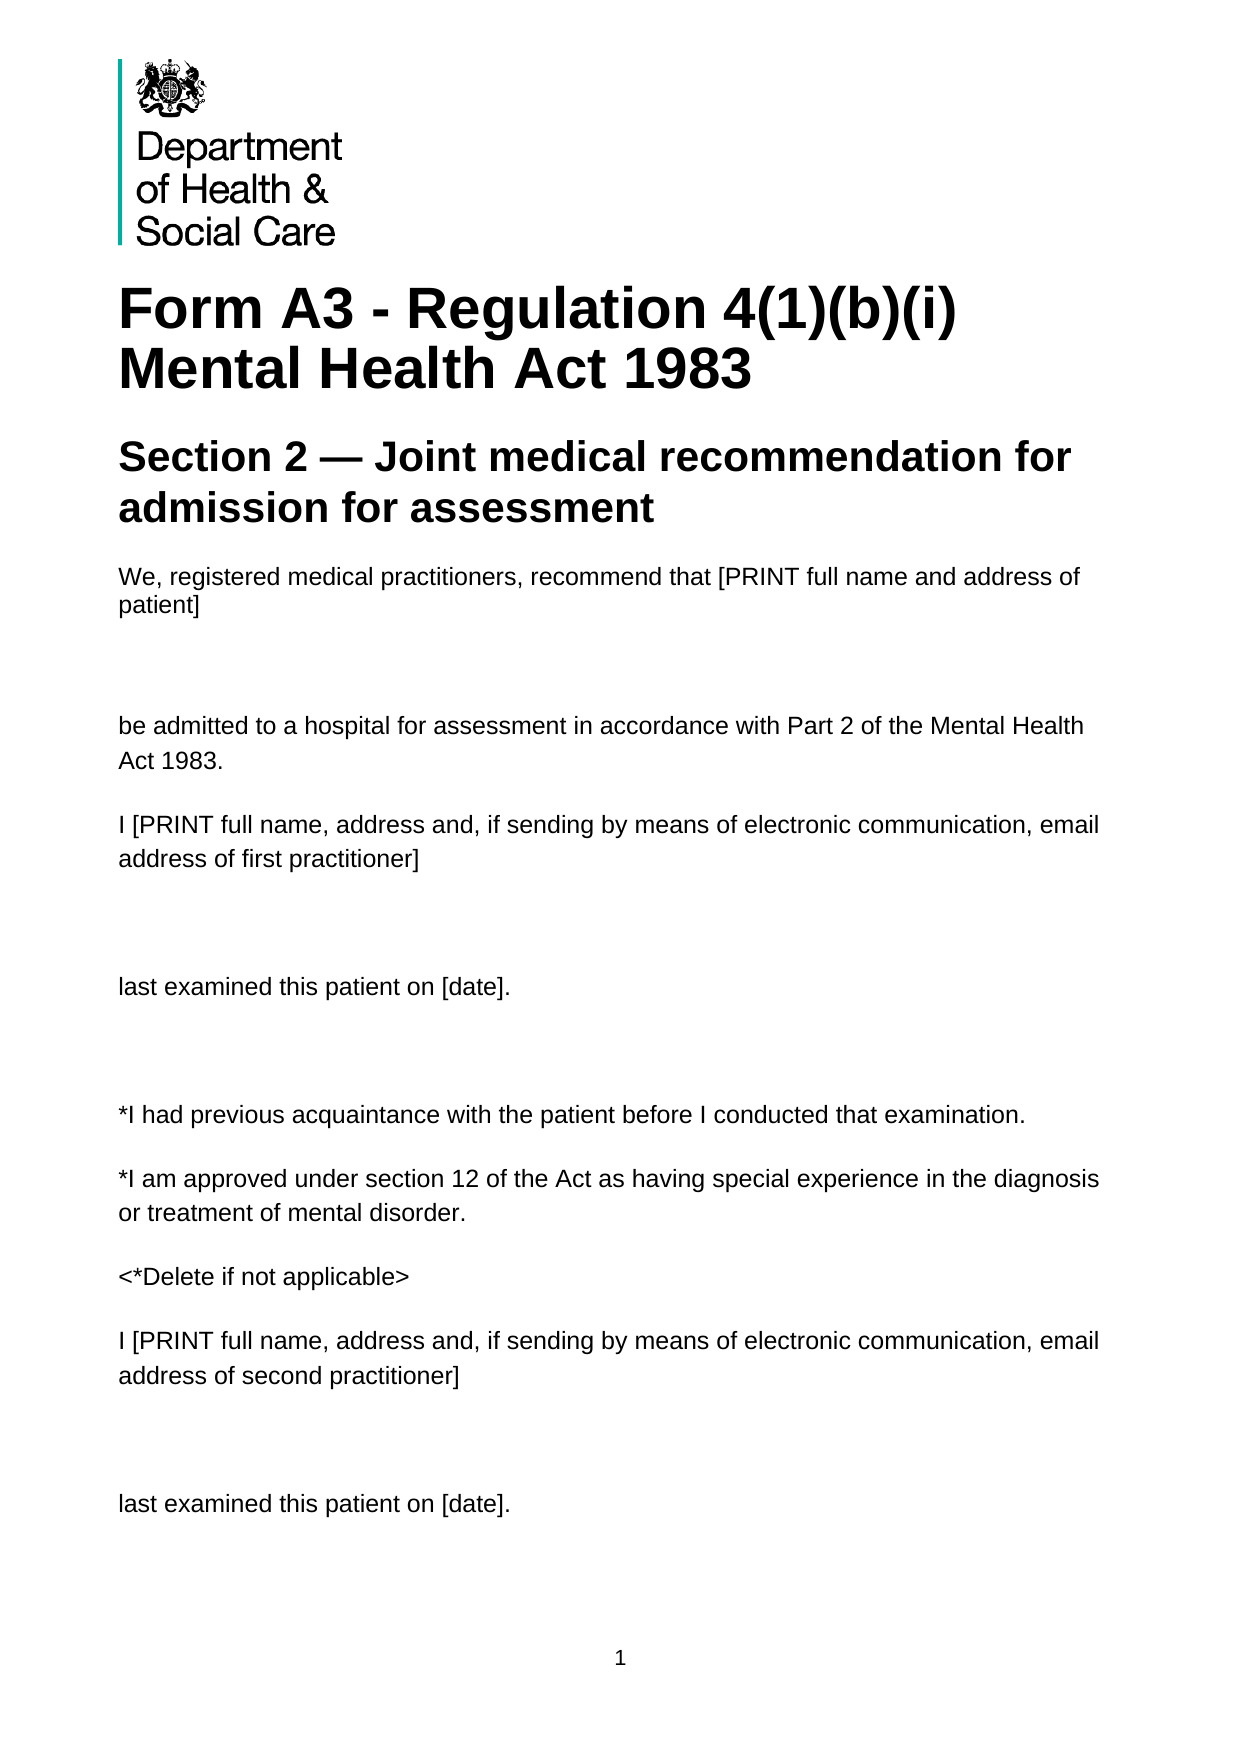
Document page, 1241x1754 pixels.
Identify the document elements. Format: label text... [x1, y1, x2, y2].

text <*Delete if not applicable> [118, 1262, 1122, 1291]
text I [PRINT full name, address and, if sending by means of electronic communication, email address of second practitioner] [118, 1326, 1122, 1389]
text *I am approved under section 12 of the Act as having special experience in the diagnosis or treatment of mental disorder. [118, 1164, 1122, 1227]
subtitle Section 2 — Joint medical recommendation for admission for assessment [118, 430, 1122, 532]
text We, registered medical practitioners, recommend that [PRINT full name and address of patient] [118, 562, 1122, 619]
picture [118, 59, 342, 246]
subtitle Form A3 - Regulation 4(1)(b)(i) Mental Health Act 1983 [118, 279, 1122, 401]
text last examined this patient on [date]. [118, 972, 1122, 1000]
text I [PRINT full name, address and, if sending by means of electronic communication, email address of first practitioner] [118, 810, 1122, 873]
text *I had previous acquaintance with the patient before I conducted that examination. [118, 1100, 1122, 1128]
text be admitted to a hospital for assessment in accordance with Part 2 of the Mental Health Act 1983. [118, 711, 1122, 774]
text last examined this patient on [date]. [118, 1489, 1122, 1518]
